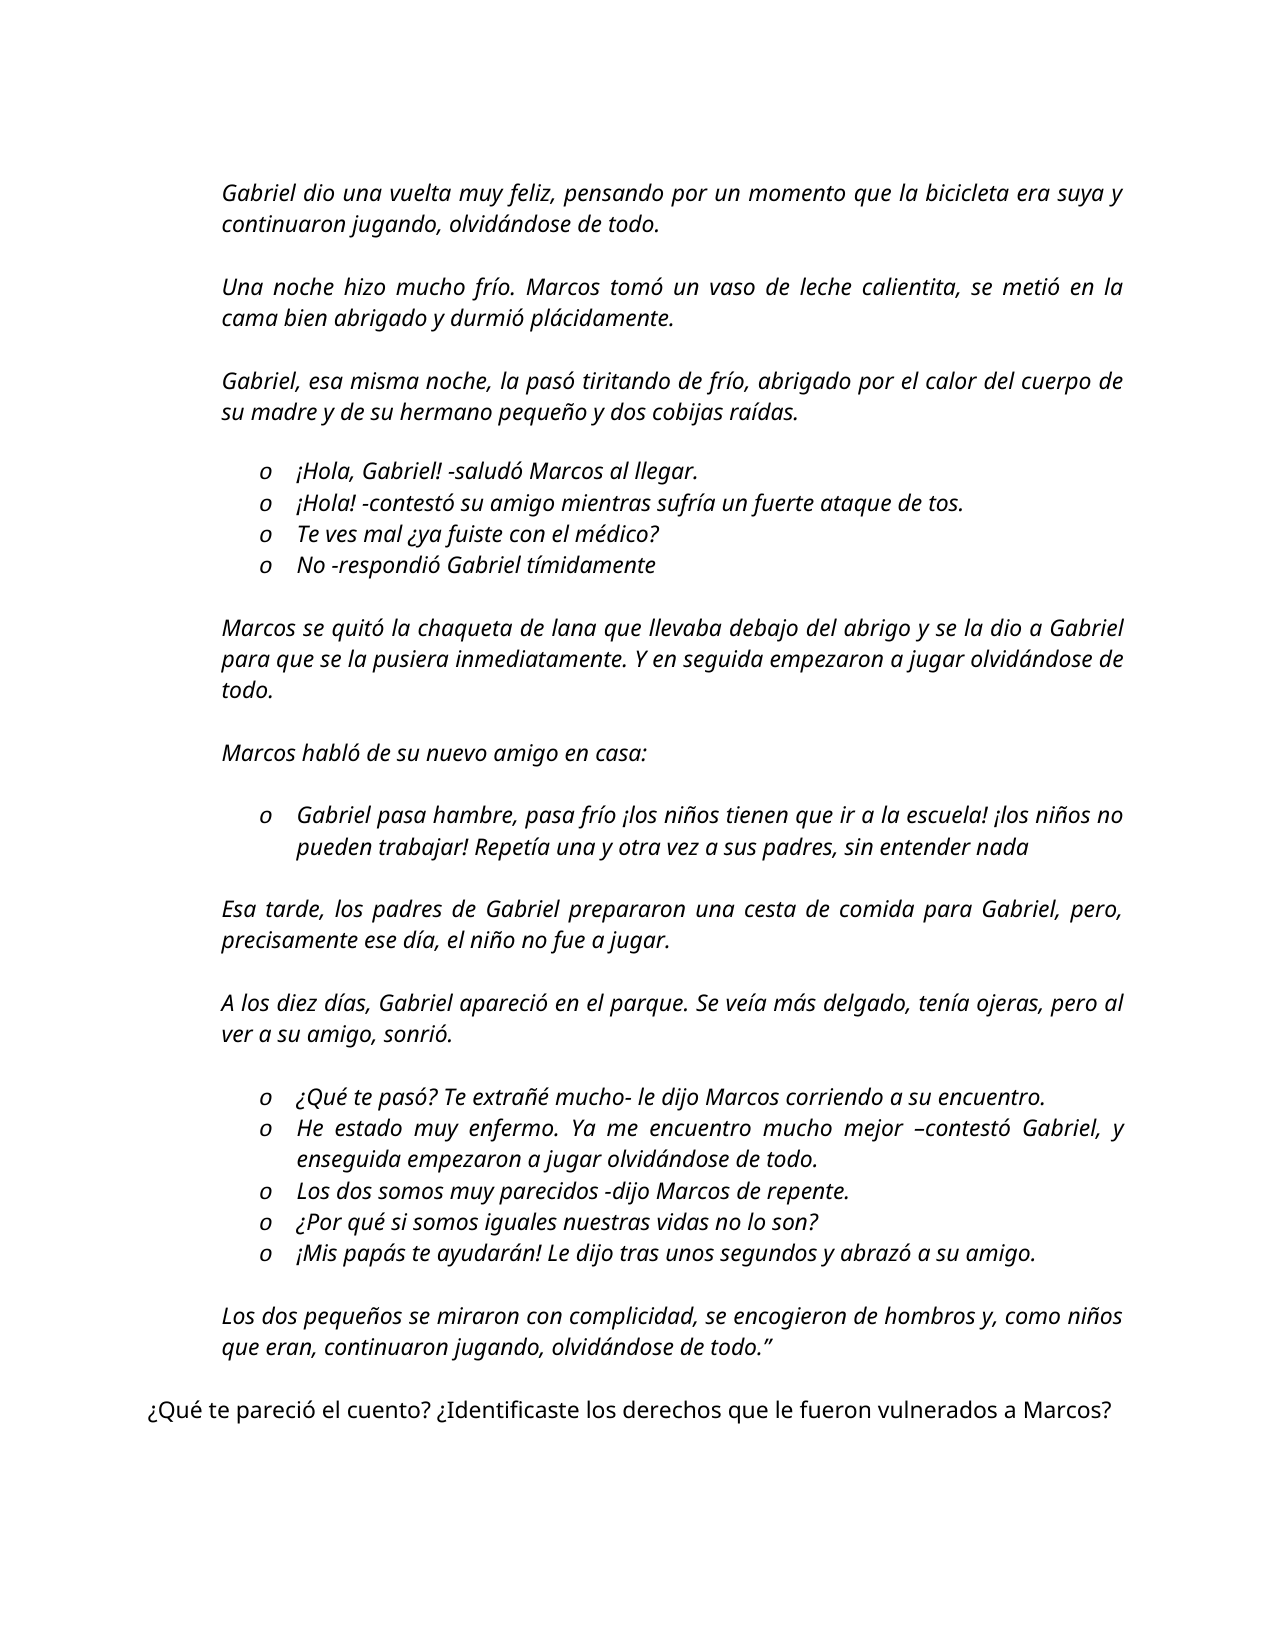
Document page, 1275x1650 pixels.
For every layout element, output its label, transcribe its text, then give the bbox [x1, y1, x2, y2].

text ¿Qué te pareció el cuento? ¿Identificaste los derechos que le fueron vulnerados a Marcos? [148, 1394, 1127, 1425]
text Marcos habló de su nuevo amigo en casa: [221, 737, 1127, 768]
text Los dos pequeños se miraron con complicidad, se encogieron de hombros y, como niños que eran, continuaron jugando, olvidándose de todo.” [221, 1300, 1127, 1362]
list Los dos somos muy parecidos -dijo Marcos de repente. [259, 1175, 1127, 1206]
list ¿Por qué si somos iguales nuestras vidas no lo son? [259, 1206, 1127, 1237]
list He estado muy enfermo. Ya me encuentro mucho mejor –contestó Gabriel, y enseguida empezaron a jugar olvidándose de todo. [259, 1112, 1127, 1175]
text Una noche hizo mucho frío. Marcos tomó un vaso de leche calientita, se metió en la cama bien abrigado y durmió plácidamente. [221, 271, 1127, 333]
list No -respondió Gabriel tímidamente [259, 549, 1127, 581]
text A los diez días, Gabriel apareció en el parque. Se veía más delgado, tenía ojeras, pero al ver a su amigo, sonrió. [221, 987, 1127, 1049]
text Gabriel dio una vuelta muy feliz, pensando por un momento que la bicicleta era suya y continuaron jugando, olvidándose de todo. [221, 177, 1127, 240]
list Te ves mal ¿ya fuiste con el médico? [259, 518, 1127, 549]
text Marcos se quitó la chaqueta de lana que llevaba debajo del abrigo y se la dio a Gabriel para que se la pusiera inmediatamente. Y en seguida empezaron a jugar olvidándose de todo. [221, 612, 1127, 706]
text Esa tarde, los padres de Gabriel prepararon una cesta de comida para Gabriel, pero, precisamente ese día, el niño no fue a jugar. [221, 893, 1127, 956]
list ¡Hola, Gabriel! -saludó Marcos al llegar. [259, 455, 1127, 487]
list Gabriel pasa hambre, pasa frío ¡los niños tienen que ir a la escuela! ¡los niños no pueden trabajar! Repetía una y otra vez a sus padres, sin entender nada [259, 799, 1127, 862]
list ¿Qué te pasó? Te extrañé mucho- le dijo Marcos corriendo a su encuentro. [259, 1081, 1127, 1112]
list ¡Hola! -contestó su amigo mientras sufría un fuerte ataque de tos. [259, 487, 1127, 518]
text Gabriel, esa misma noche, la pasó tiritando de frío, abrigado por el calor del cuerpo de su madre y de su hermano pequeño y dos cobijas raídas. [221, 365, 1127, 427]
list ¡Mis papás te ayudarán! Le dijo tras unos segundos y abrazó a su amigo. [259, 1237, 1127, 1269]
